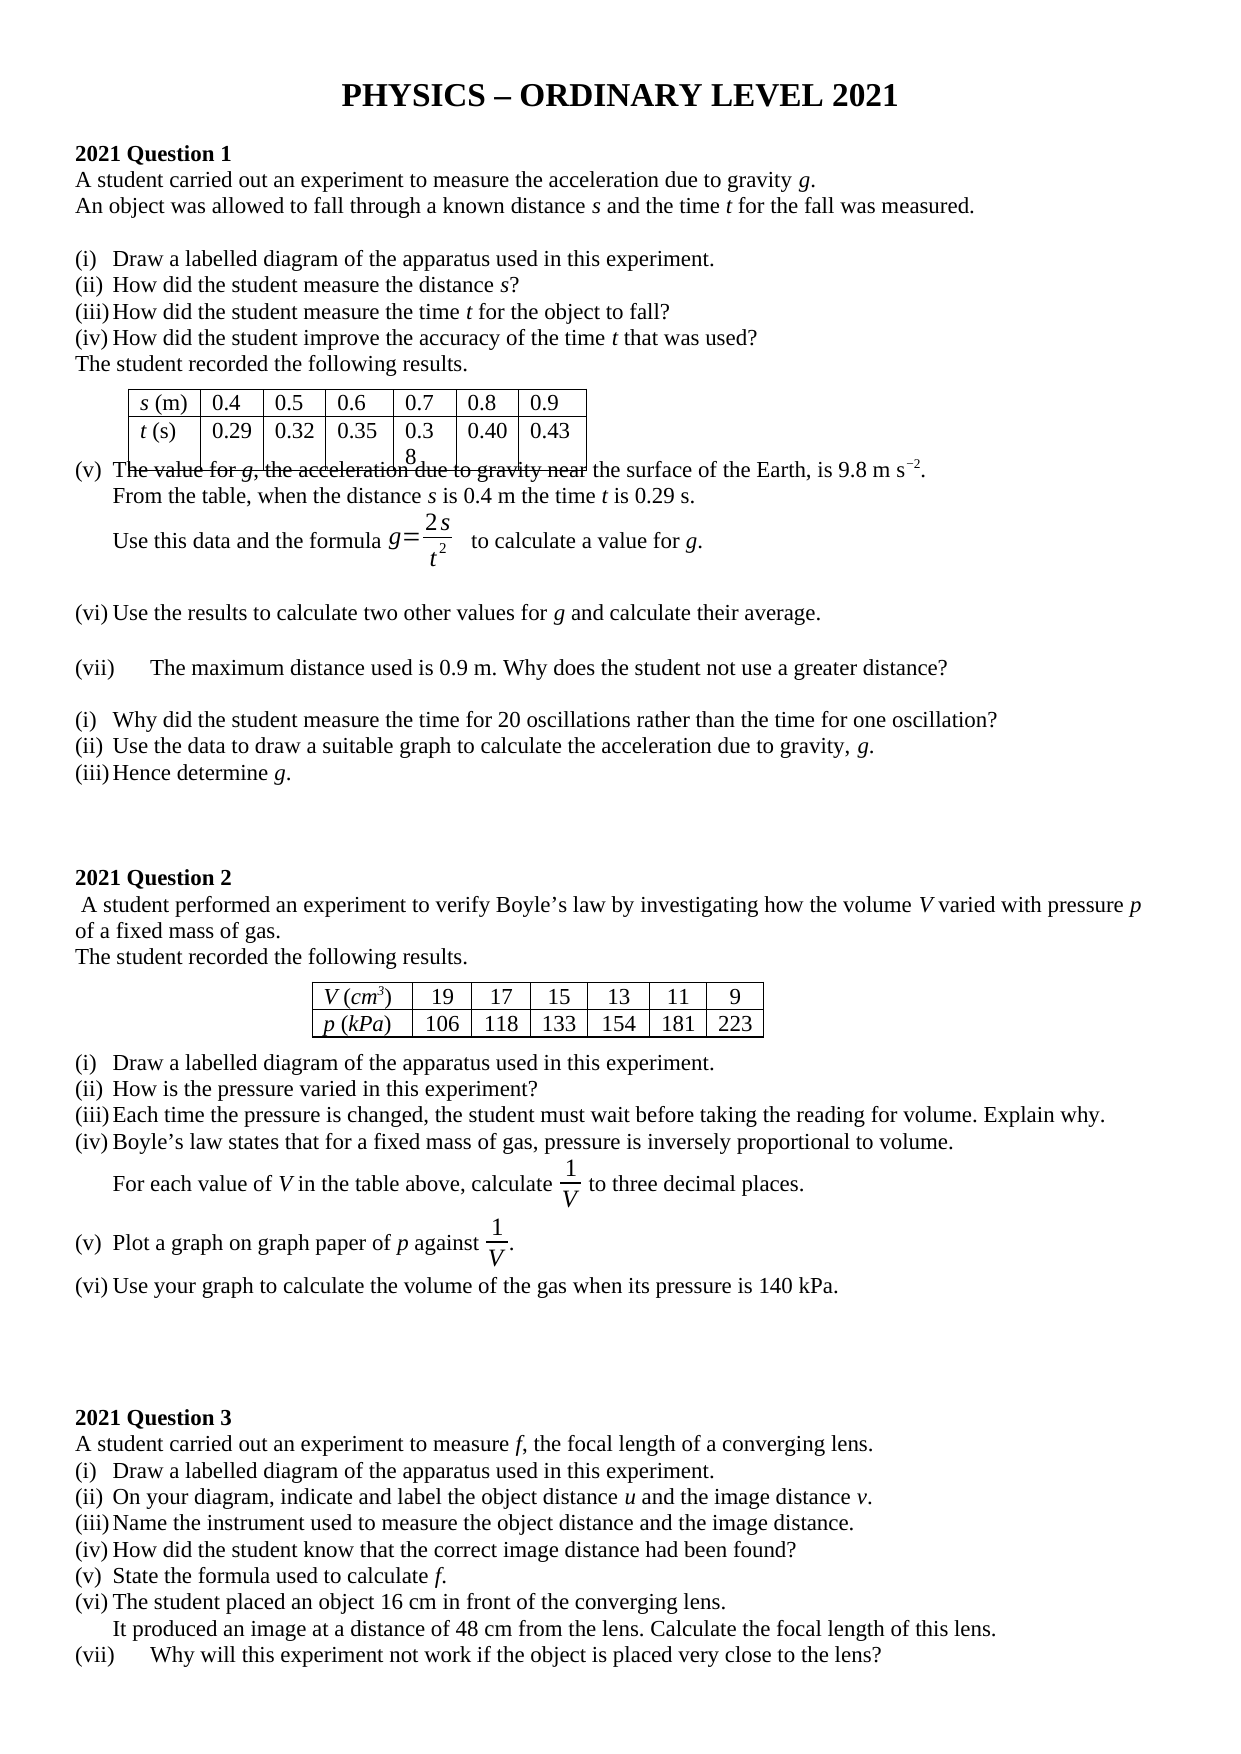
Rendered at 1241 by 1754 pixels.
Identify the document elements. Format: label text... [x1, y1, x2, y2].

list Hence determine g. [75, 759, 1165, 785]
list The maximum distance used is 0.9 m. Why does the student not use a greater distance? [75, 653, 1165, 680]
text A student carried out an experiment to measure the acceleration due to gravity g. An object was allowed to fall through a known distance s and the time t for the fall was measured. [75, 166, 1165, 219]
list Use the results to calculate two other values for g and calculate their average. [75, 599, 1165, 653]
list The student placed an object 16 cm in front of the converging lens. It produced an image at a distance of 48 cm from the lens. Calculate the focal length of this lens. [75, 1588, 1165, 1641]
table_header 13 [588, 983, 649, 1009]
list Name the instrument used to measure the object distance and the image distance. [75, 1509, 1165, 1536]
table_cell 0.35 [326, 417, 393, 469]
table_header 0.9 [519, 390, 586, 416]
text 2021 Question 2 [75, 864, 1165, 891]
table_cell 181 [650, 1010, 706, 1036]
table_header 0.5 [264, 390, 325, 416]
list How did the student know that the correct image distance had been found? [75, 1536, 1165, 1562]
list Plot a graph on graph paper of p against . [75, 1213, 1165, 1272]
table_cell 106 [413, 1010, 471, 1036]
list On your diagram, indicate and label the object distance u and the image distance v. [75, 1483, 1165, 1509]
list Use the data to draw a suitable graph to calculate the acceleration due to gravity, g. [75, 733, 1165, 759]
table_cell 0.43 [519, 417, 586, 469]
table_header 0.6 [326, 390, 393, 416]
table_cell 0.32 [264, 417, 325, 469]
table_header 11 [650, 983, 706, 1009]
list Why did the student measure the time for 20 oscillations rather than the time for one oscillation? [75, 706, 1165, 733]
table_cell 0.29 [201, 417, 263, 469]
table_cell 223 [707, 1010, 763, 1036]
table_header 0.8 [457, 390, 518, 416]
table_header 19 [413, 983, 471, 1009]
list Boyle’s law states that for a fixed mass of gas, pressure is inversely proportional to volume. For each value of V in the table above, calculate to three decimal places. [75, 1128, 1165, 1213]
list How did the student measure the time t for the object to fall? [75, 298, 1165, 324]
text The student recorded the following results. [75, 351, 1165, 377]
table_header 15 [531, 983, 587, 1009]
table_header 9 [707, 983, 763, 1009]
list How did the student measure the distance s? [75, 271, 1165, 298]
list The value for g, the acceleration due to gravity near the surface of the Earth, is 9.8 m s−2. [247, 456, 1165, 482]
text 2021 Question 1 [75, 140, 1165, 166]
text A student carried out an experiment to measure f, the focal length of a converging lens. [75, 1430, 1165, 1457]
table_cell p (kPa) [313, 1010, 412, 1036]
table_cell 133 [531, 1010, 587, 1036]
table_cell 0.40 [457, 417, 518, 469]
table_header 0.7 [394, 390, 456, 416]
table_cell 0.38 [394, 417, 456, 469]
list How is the pressure varied in this experiment? [75, 1075, 1165, 1102]
table_header V (cm3) [313, 983, 412, 1009]
list State the formula used to calculate f. [75, 1562, 1165, 1588]
table_header s (m) [129, 390, 200, 416]
list Use your graph to calculate the volume of the gas when its pressure is 140 kPa. [75, 1272, 1165, 1298]
text From the table, when the distance s is 0.4 m the time t is 0.29 s. Use this data and the formula to calculate a value for g. [112, 482, 1165, 599]
list Why will this experiment not work if the object is placed very close to the lens? [75, 1641, 1165, 1667]
text 2021 Question 3 [75, 1404, 1165, 1430]
text The student recorded the following results. [75, 943, 1165, 970]
list Draw a labelled diagram of the apparatus used in this experiment. [75, 245, 1165, 271]
table_cell 154 [588, 1010, 649, 1036]
list Draw a labelled diagram of the apparatus used in this experiment. [75, 1049, 1165, 1075]
list Each time the pressure is changed, the student must wait before taking the reading for volume. Explain why. [75, 1102, 1165, 1128]
list How did the student improve the accuracy of the time t that was used? [75, 324, 1165, 351]
list Draw a labelled diagram of the apparatus used in this experiment. [75, 1457, 1165, 1483]
table_cell t (s) [129, 417, 200, 469]
text A student performed an experiment to verify Boyle’s law by investigating how the volume V varied with pressure p of a fixed mass of gas. [75, 891, 1165, 943]
table_header 0.4 [201, 390, 263, 416]
table_header 17 [472, 983, 530, 1009]
text PHYSICS – ORDINARY LEVEL 2021 [75, 75, 1165, 113]
table_cell 118 [472, 1010, 530, 1036]
